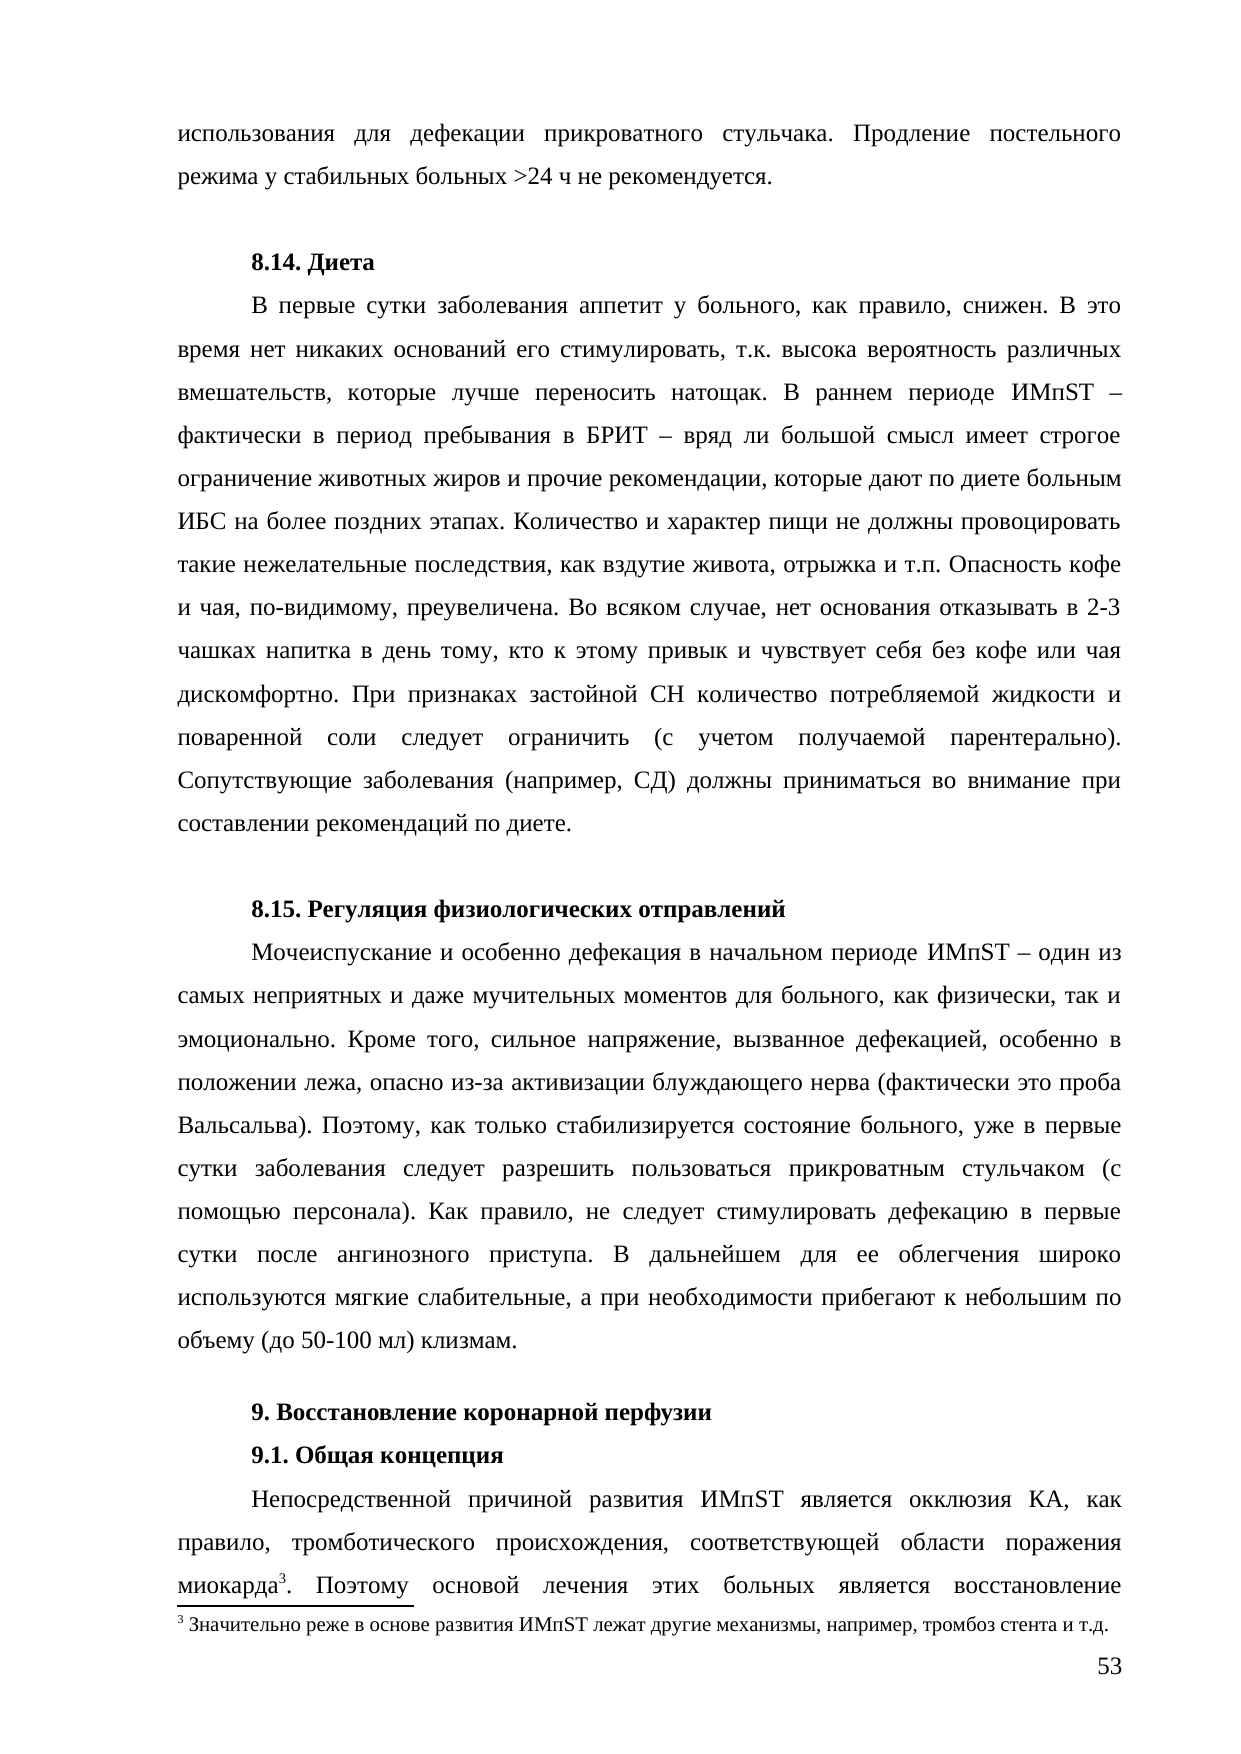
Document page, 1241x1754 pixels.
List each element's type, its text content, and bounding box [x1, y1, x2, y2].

text В первые сутки заболевания аппетит у больного, как правило, снижен. В это время нет никаких оснований его стимулировать, т.к. высока вероятность различных вмешательств, которые лучше переносить натощак. В раннем периоде ИМпST – фактически в период пребывания в БРИТ – вряд ли большой смысл имеет строгое ограничение животных жиров и прочие рекомендации, которые дают по диете больным ИБС на более поздних этапах. Количество и характер пищи не должны провоцировать такие нежелательные последствия, как вздутие живота, отрыжка и т.п. Опасность кофе и чая, по-видимому, преувеличена. Во всяком случае, нет основания отказывать в 2-3 чашках напитка в день тому, кто к этому привык и чувствует себя без кофе или чая дискомфортно. При признаках застойной СН количество потребляемой жидкости и поваренной соли следует ограничить (с учетом получаемой парентерально). Сопутствующие заболевания (например, СД) должны приниматься во внимание при составлении рекомендаций по диете. [177, 291, 1122, 837]
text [177, 1484, 1122, 1599]
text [177, 118, 1122, 190]
subtitle 9.1. Общая концепция [177, 1441, 1122, 1469]
subtitle 8.15. Регуляция физиологических отправлений [177, 894, 1122, 923]
subtitle 9. Восстановление коронарной перфузии [177, 1397, 1122, 1426]
text Мочеиспускание и особенно дефекация в начальном периоде ИМпST – один из самых неприятных и даже мучительных моментов для больного, как физически, так и эмоционально. Кроме того, сильное напряжение, вызванное дефекацией, особенно в положении лежа, опасно из-за активизации блуждающего нерва (фактически это проба Вальсальва). Поэтому, как только стабилизируется состояние больного, уже в первые сутки заболевания следует разрешить пользоваться прикроватным стульчаком (с помощью персонала). Как правило, не следует стимулировать дефекацию в первые сутки после ангинозного приступа. В дальнейшем для ее облегчения широко используются мягкие слабительные, а при необходимости прибегают к небольшим по объему (до 50-100 мл) клизмам. [177, 937, 1122, 1354]
subtitle 8.14. Диета [177, 247, 1122, 276]
